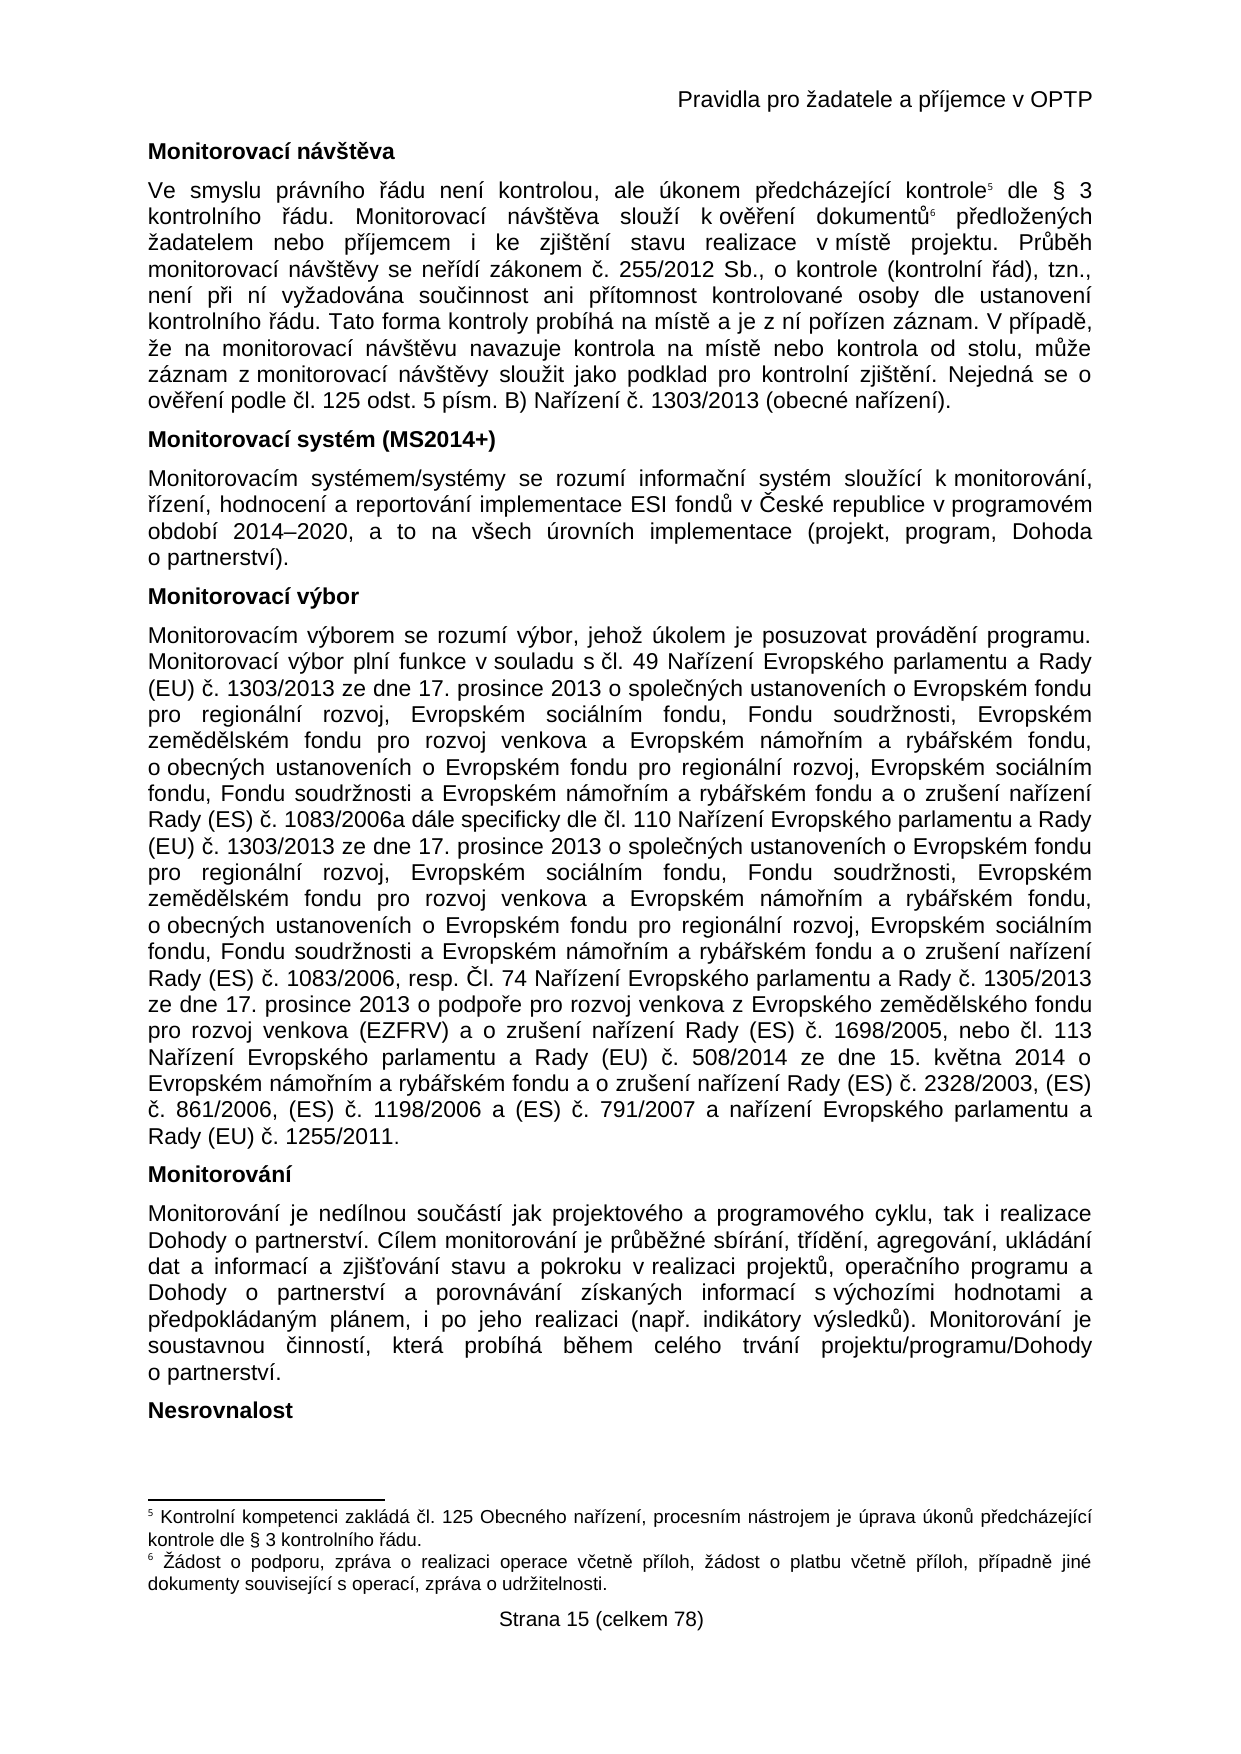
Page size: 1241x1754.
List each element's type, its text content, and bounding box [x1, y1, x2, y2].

text Monitorovacím systémem/systémy se rozumí informační systém sloužící k monitorování, řízení, hodnocení a reportování implementace ESI fondů v České republice v programovém období 2014–2020, a to na všech úrovních implementace (projekt, program, Dohoda o partnerství). [148, 465, 1092, 571]
text Monitorování je nedílnou součástí jak projektového a programového cyklu, tak i realizace Dohody o partnerství. Cílem monitorování je průběžné sbírání, třídění, agregování, ukládání dat a informací a zjišťování stavu a pokroku v realizaci projektů, operačního programu a Dohody o partnerství a porovnávání získaných informací s výchozími hodnotami a předpokládaným plánem, i po jeho realizaci (např. indikátory výsledků). Monitorování je soustavnou činností, která probíhá během celého trvání projektu/programu/Dohody o partnerství. [148, 1200, 1092, 1385]
text Monitorovací návštěva [148, 138, 1092, 164]
text Monitorovacím výborem se rozumí výbor, jehož úkolem je posuzovat provádění programu. Monitorovací výbor plní funkce v souladu s čl. 49 Nařízení Evropského parlamentu a Rady (EU) č. 1303/2013 ze dne 17. prosince 2013 o společných ustanoveních o Evropském fondu pro regionální rozvoj, Evropském sociálním fondu, Fondu soudržnosti, Evropském zemědělském fondu pro rozvoj venkova a Evropském námořním a rybářském fondu, o obecných ustanoveních o Evropském fondu pro regionální rozvoj, Evropském sociálním fondu, Fondu soudržnosti a Evropském námořním a rybářském fondu a o zrušení nařízení Rady (ES) č. 1083/2006a dále specificky dle čl. 110 Nařízení Evropského parlamentu a Rady (EU) č. 1303/2013 ze dne 17. prosince 2013 o společných ustanoveních o Evropském fondu pro regionální rozvoj, Evropském sociálním fondu, Fondu soudržnosti, Evropském zemědělském fondu pro rozvoj venkova a Evropském námořním a rybářském fondu, o obecných ustanoveních o Evropském fondu pro regionální rozvoj, Evropském sociálním fondu, Fondu soudržnosti a Evropském námořním a rybářském fondu a o zrušení nařízení Rady (ES) č. 1083/2006, resp. Čl. 74 Nařízení Evropského parlamentu a Rady č. 1305/2013 ze dne 17. prosince 2013 o podpoře pro rozvoj venkova z Evropského zemědělského fondu pro rozvoj venkova (EZFRV) a o zrušení nařízení Rady (ES) č. 1698/2005, nebo čl. 113 Nařízení Evropského parlamentu a Rady (EU) č. 508/2014 ze dne 15. května 2014 o Evropském námořním a rybářském fondu a o zrušení nařízení Rady (ES) č. 2328/2003, (ES) č. 861/2006, (ES) č. 1198/2006 a (ES) č. 791/2007 a nařízení Evropského parlamentu a Rady (EU) č. 1255/2011. [148, 622, 1092, 1149]
text Nesrovnalost [148, 1397, 1092, 1424]
text Monitorovací systém (MS2014+) [148, 426, 1092, 453]
text Monitorování [148, 1161, 1092, 1188]
text Ve smyslu právního řádu není kontrolou, ale úkonem předcházející kontrole dle § 3 kontrolního řádu. Monitorovací návštěva slouží k ověření dokumentů předložených žadatelem nebo příjemcem i ke zjištění stavu realizace v místě projektu. Průběh monitorovací návštěvy se neřídí zákonem č. 255/2012 Sb., o kontrole (kontrolní řád), tzn., není při ní vyžadována součinnost ani přítomnost kontrolované osoby dle ustanovení kontrolního řádu. Tato forma kontroly probíhá na místě a je z ní pořízen záznam. V případě, že na monitorovací návštěvu navazuje kontrola na místě nebo kontrola od stolu, může záznam z monitorovací návštěvy sloužit jako podklad pro kontrolní zjištění. Nejedná se o ověření podle čl. 125 odst. 5 písm. B) Nařízení č. 1303/2013 (obecné nařízení). [148, 177, 1092, 414]
text Monitorovací výbor [148, 583, 1092, 609]
